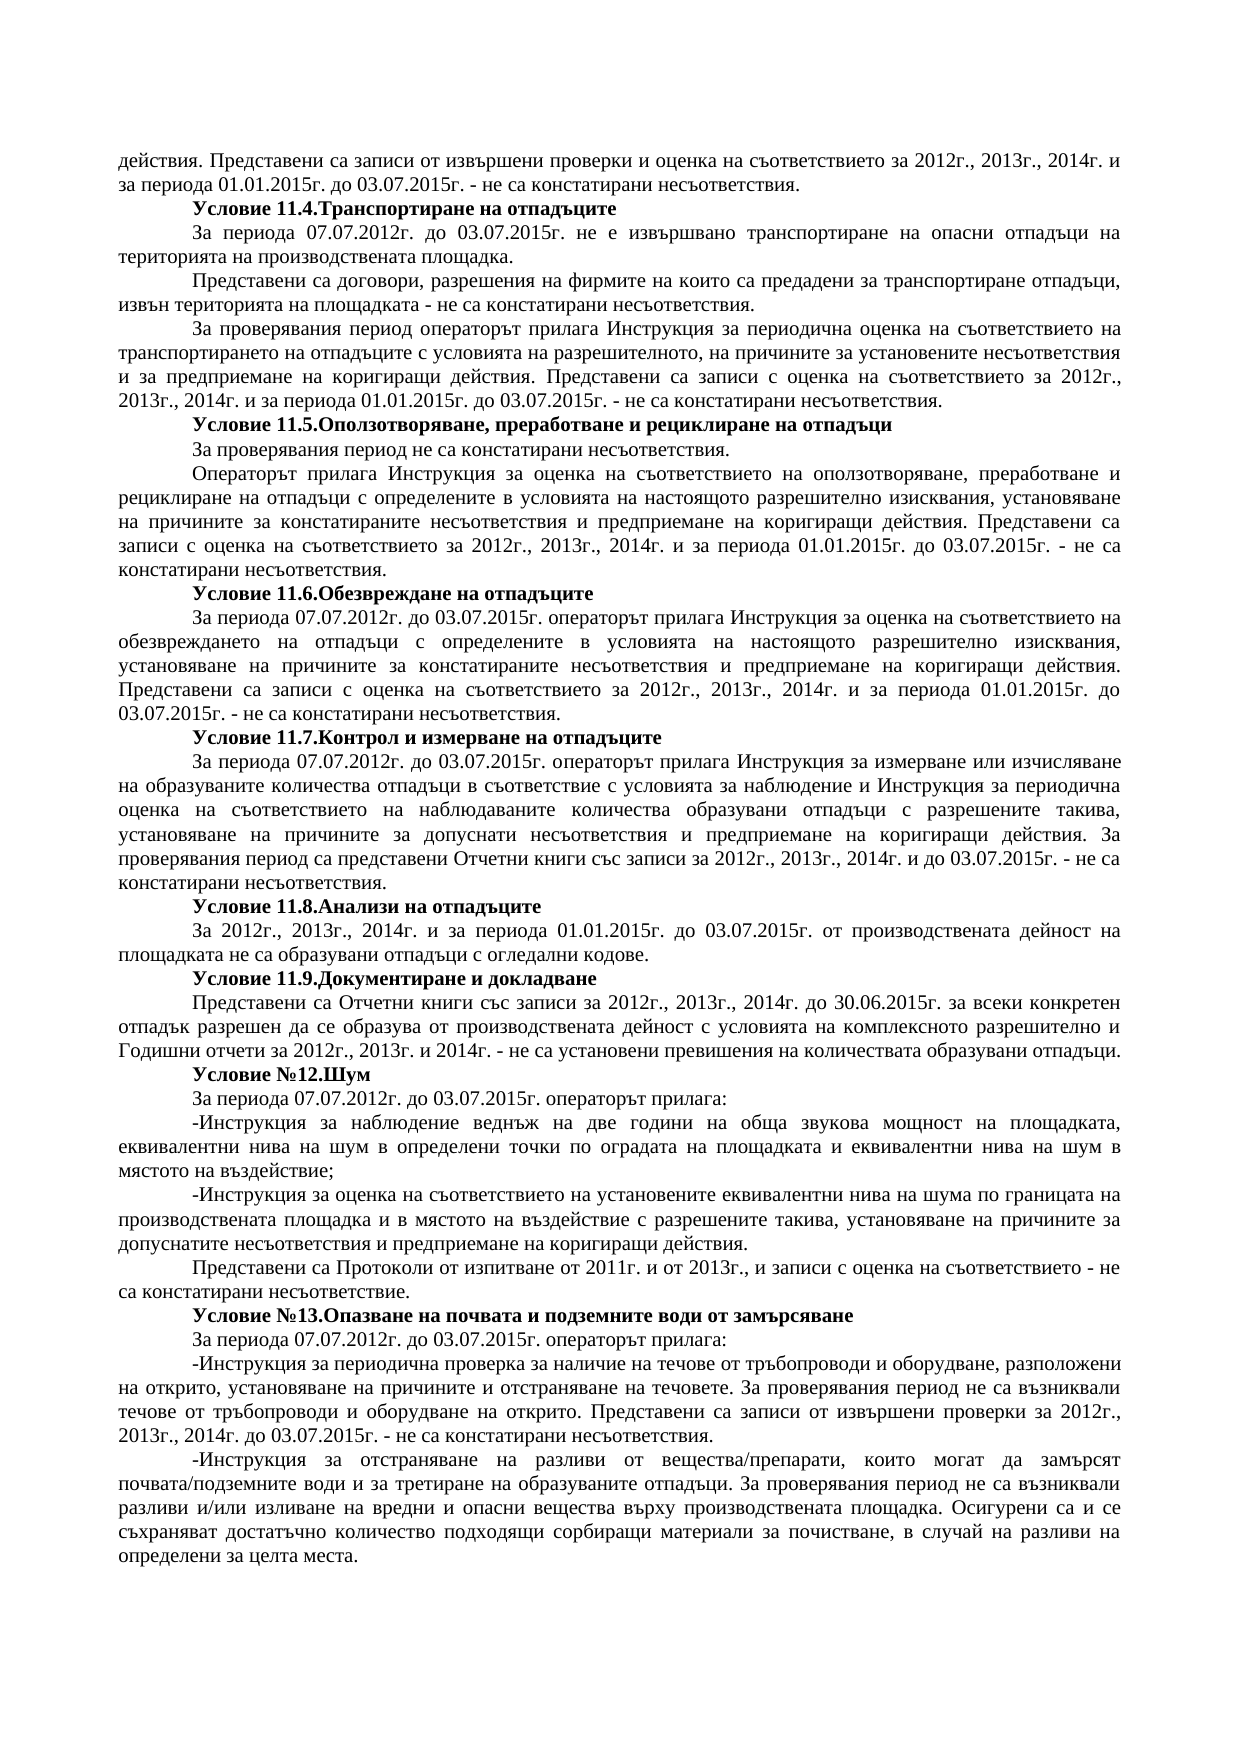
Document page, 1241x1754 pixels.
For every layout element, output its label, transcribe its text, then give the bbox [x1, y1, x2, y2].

text За периода 07.07.2012г. до 03.07.2015г. операторът прилага: [118, 1327, 1122, 1351]
text Условие 11.6.Обезвреждане на отпадъците [118, 581, 1122, 605]
text -Инструкция за наблюдение веднъж на две години на обща звукова мощност на площадката, еквивалентни нива на шум в определени точки по оградата на площадката и еквивалентни нива на шум в мястото на въздействие; [118, 1110, 1122, 1182]
text За проверявания период не са констатирани несъответствия. [118, 436, 1122, 461]
text За периода 07.07.2012г. до 03.07.2015г. операторът прилага Инструкция за измерване или изчисляване на образуваните количества отпадъци в съответствие с условията за наблюдение и Инструкция за периодична оценка на съответствието на наблюдаваните количества образувани отпадъци с разрешените такива, установяване на причините за допуснати несъответствия и предприемане на коригиращи действия. За проверявания период са представени Отчетни книги със записи за 2012г., 2013г., 2014г. и до 03.07.2015г. - не са констатирани несъответствия. [118, 749, 1122, 894]
text За периода 07.07.2012г. до 03.07.2015г. операторът прилага Инструкция за оценка на съответствието на обезвреждането на отпадъци с определените в условията на настоящото разрешително изисквания, установяване на причините за констатираните несъответствия и предприемане на коригиращи действия. Представени са записи с оценка на съответствието за 2012г., 2013г., 2014г. и за периода 01.01.2015г. до 03.07.2015г. - не са констатирани несъответствия. [118, 605, 1122, 725]
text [118, 148, 1122, 196]
text Условие 11.7.Контрол и измерване на отпадъците [118, 725, 1122, 749]
text Представени са Отчетни книги със записи за 2012г., 2013г., 2014г. до 30.06.2015г. за всеки конкретен отпадък разрешен да се образува от производствената дейност с условията на комплексното разрешително и Годишни отчети за 2012г., 2013г. и 2014г. - не са установени превишения на количествата образувани отпадъци. [118, 990, 1122, 1062]
text Условие №13.Опазване на почвата и подземните води от замърсяване [118, 1303, 1122, 1327]
text За периода 07.07.2012г. до 03.07.2015г. операторът прилага: [118, 1086, 1122, 1110]
text Условие 11.4.Транспортиране на отпадъците [118, 196, 1122, 220]
text Условие 11.9.Документиране и докладване [118, 966, 1122, 990]
text -Инструкция за оценка на съответствието на установените еквивалентни нива на шума по границата на производствената площадка и в мястото на въздействие с разрешените такива, установяване на причините за допуснатите несъответствия и предприемане на коригиращи действия. [118, 1182, 1122, 1254]
text За периода 07.07.2012г. до 03.07.2015г. не е извършвано транспортиране на опасни отпадъци на територията на производствената площадка. [118, 220, 1122, 268]
text -Инструкция за отстраняване на разливи от вещества/препарати, които могат да замърсят почвата/подземните води и за третиране на образуваните отпадъци. За проверявания период не са възниквали разливи и/или изливане на вредни и опасни вещества върху производствената площадка. Осигурени са и се съхраняват достатъчно количество подходящи сорбиращи материали за почистване, в случай на разливи на определени за целта места. [118, 1447, 1122, 1567]
text Условие 11.8.Анализи на отпадъците [118, 894, 1122, 918]
text За 2012г., 2013г., 2014г. и за периода 01.01.2015г. до 03.07.2015г. от производствената дейност на площадката не са образувани отпадъци с огледални кодове. [118, 918, 1122, 966]
text Условие №12.Шум [118, 1062, 1122, 1086]
text -Инструкция за периодична проверка за наличие на течове от тръбопроводи и оборудване, разположени на открито, установяване на причините и отстраняване на течовете. За проверявания период не са възниквали течове от тръбопроводи и оборудване на открито. Представени са записи от извършени проверки за 2012г., 2013г., 2014г. до 03.07.2015г. - не са констатирани несъответствия. [118, 1351, 1122, 1447]
text За проверявания период операторът прилага Инструкция за периодична оценка на съответствието на транспортирането на отпадъците с условията на разрешителното, на причините за установените несъответствия и за предприемане на коригиращи действия. Представени са записи с оценка на съответствието за 2012г., 2013г., 2014г. и за периода 01.01.2015г. до 03.07.2015г. - не са констатирани несъответствия. [118, 316, 1122, 412]
text Операторът прилага Инструкция за оценка на съответствието на oползотворяване, преработване и рециклиране на отпадъци с определените в условията на настоящото разрешително изисквания, установяване на причините за констатираните несъответствия и предприемане на коригиращи действия. Представени са записи с оценка на съответствието за 2012г., 2013г., 2014г. и за периода 01.01.2015г. до 03.07.2015г. - не са констатирани несъответствия. [118, 461, 1122, 581]
text Условие 11.5.Оползотворяване, преработване и рециклиране на отпадъци [118, 412, 1122, 436]
text Представени са Протоколи от изпитване от 2011г. и от 2013г., и записи с оценка на съответствието - не са констатирани несъответствие. [118, 1254, 1122, 1303]
text Представени са договори, разрешения на фирмите на които са предадени за транспортиране отпадъци, извън територията на площадката - не са констатирани несъответствия. [118, 268, 1122, 316]
